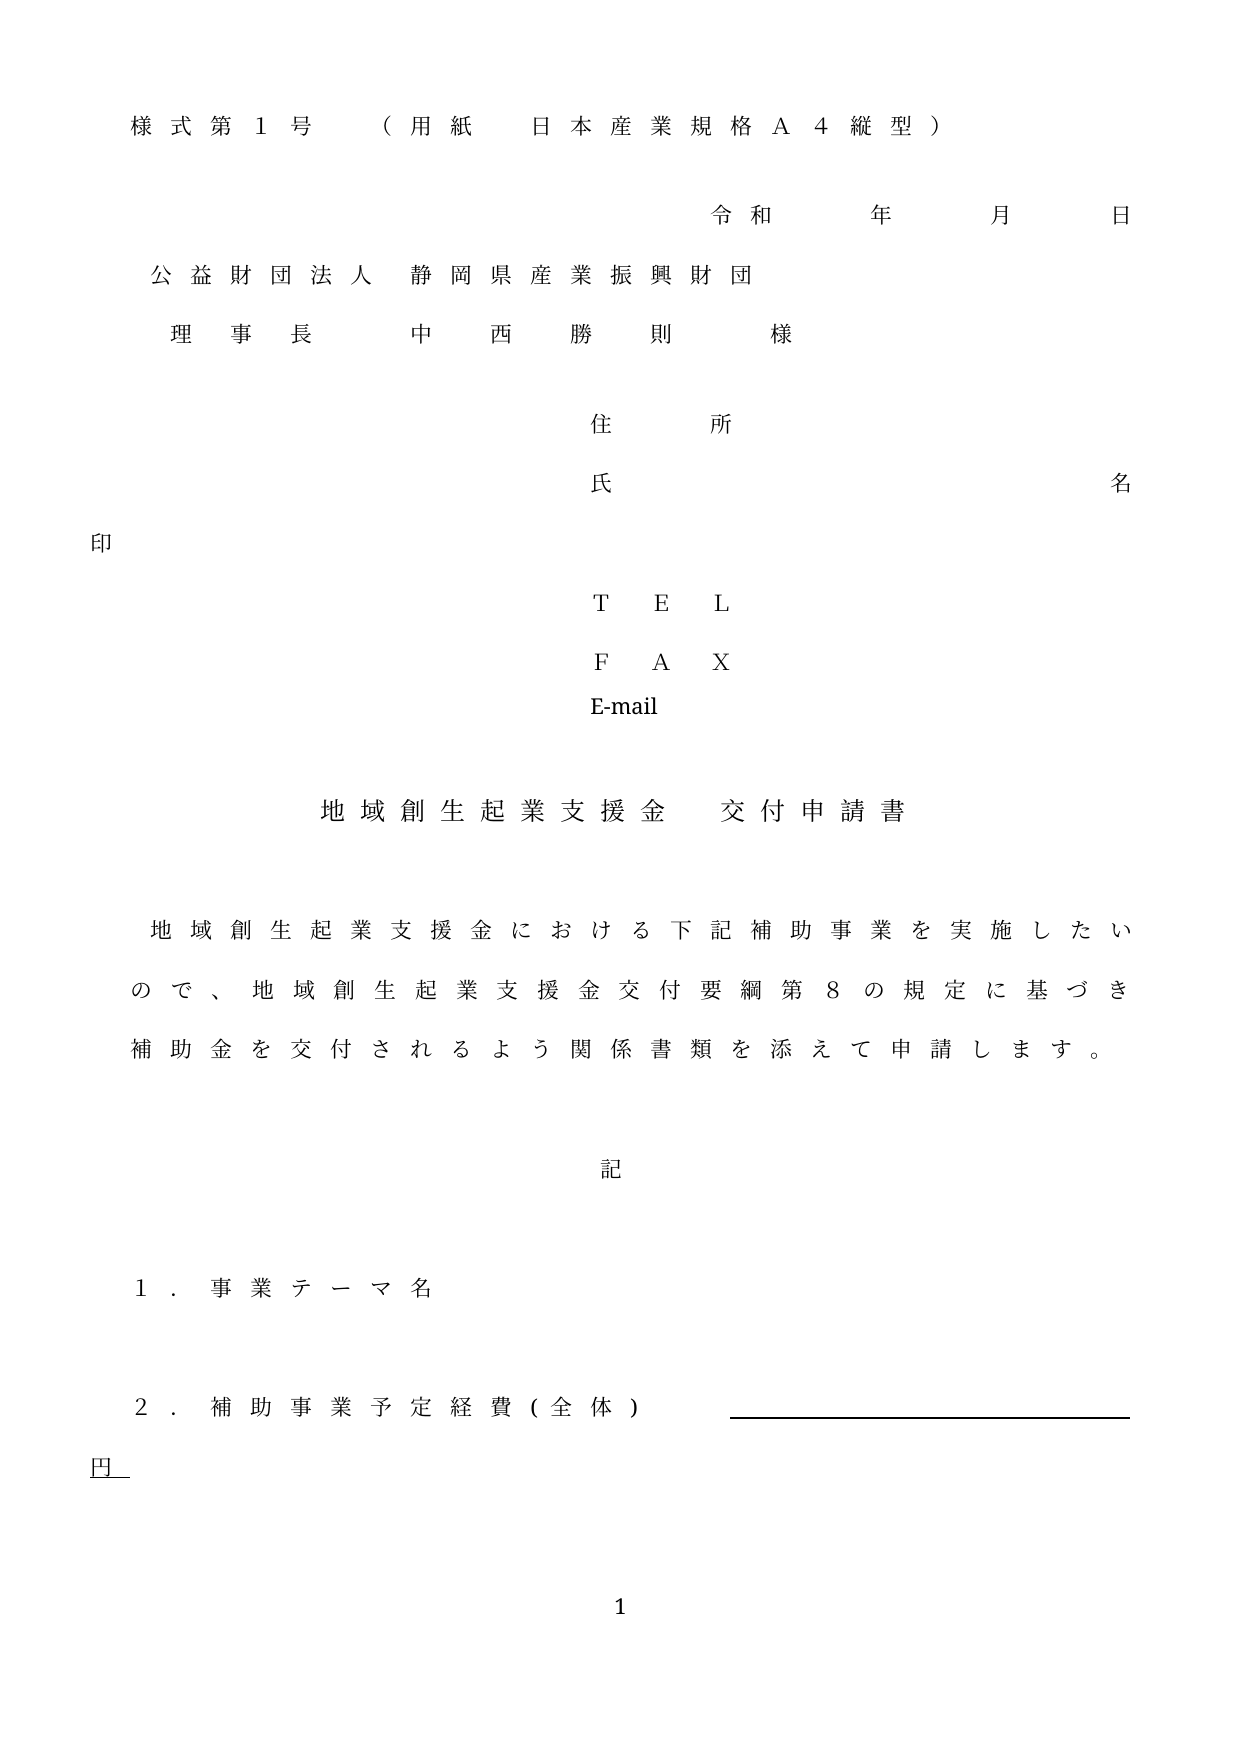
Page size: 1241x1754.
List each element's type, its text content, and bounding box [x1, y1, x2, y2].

text Ｔ Ｅ Ｌ [90, 572, 1150, 631]
text 住 所 [90, 393, 1150, 452]
text 地域創生起業支援金における下記補助事業を実施したいので、地域創生起業支援金交付要綱第８の規定に基づき、補助金を交付されるよう関係書類を添えて申請します。 [110, 899, 1150, 1078]
text １．事業テーマ名 [90, 1257, 1150, 1316]
text 令和 年 月 日 [90, 184, 1150, 244]
text 様式第１号 （用紙 日本産業規格Ａ４縦型） [90, 95, 1150, 154]
text 理 事 長 中 西 勝 則 様 [90, 303, 1150, 363]
text 公益財団法人 静岡県産業振興財団 [90, 244, 1150, 303]
text 氏 名 印 [90, 452, 1150, 572]
text Ｆ Ａ Ｘ [90, 631, 1150, 691]
text ２．補助事業予定経費(全体) 円 [90, 1376, 1150, 1495]
text E-mail [528, 691, 1150, 721]
text 地域創生起業支援金 交付申請書 [80, 780, 1150, 840]
text 記 [90, 1138, 1150, 1197]
